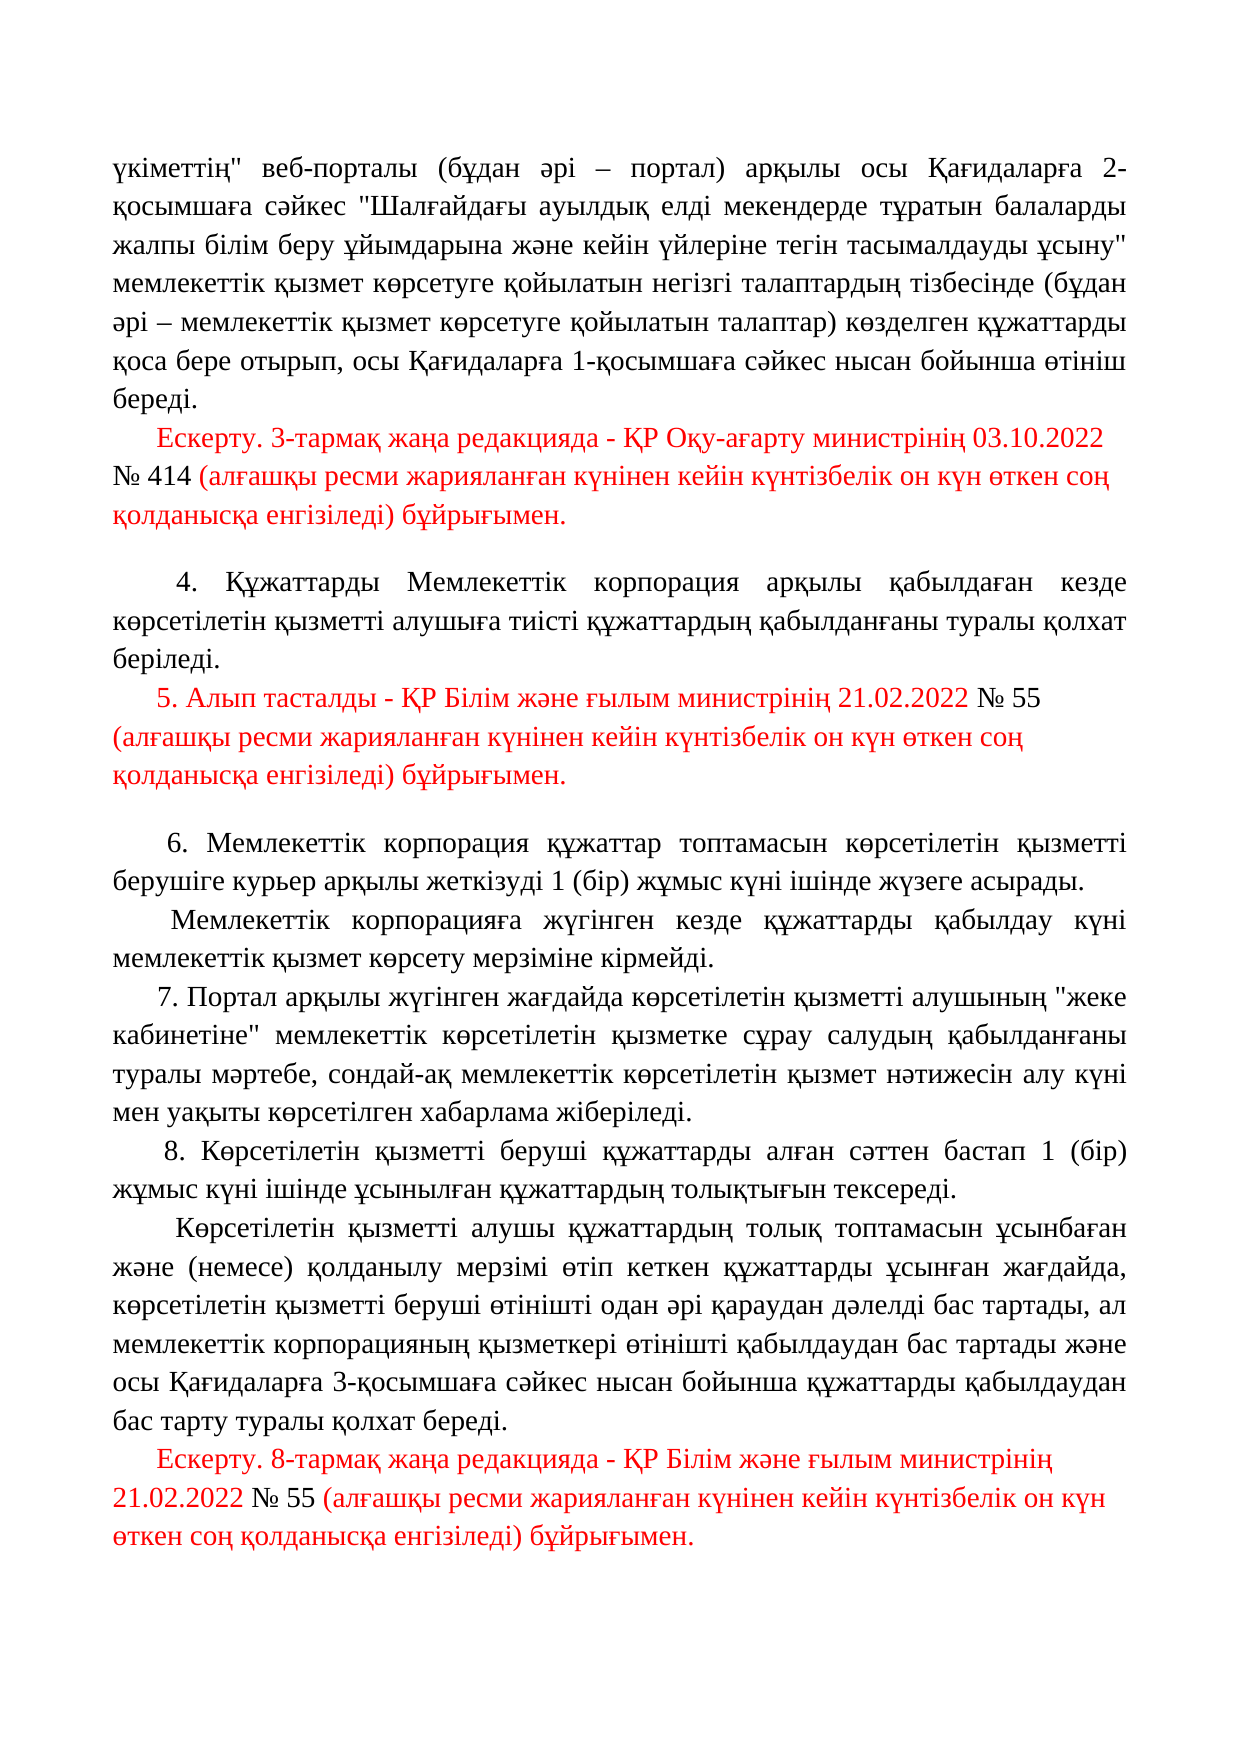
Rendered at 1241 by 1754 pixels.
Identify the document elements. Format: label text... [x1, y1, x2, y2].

text 6. Мемлекеттік корпорация құжаттар топтамасын көрсетілетін қызметті берушіге курьер арқылы жеткізуді 1 (бір) жұмыс күні ішінде жүзеге асырады. [112, 825, 1128, 897]
text Ескерту. 8-тармақ жаңа редакцияда - ҚР Білім және ғылым министрінің 21.02.2022 № 55 (алғашқы ресми жарияланған күнінен кейін күнтізбелік он күн өткен соң қолданысқа енгізіледі) бұйрығымен. [112, 1441, 1128, 1582]
text 4. Құжаттарды Мемлекеттік корпорация арқылы қабылдаған кезде көрсетілетін қызметті алушыға тиісті құжаттардың қабылданғаны туралы қолхат беріледі. [112, 564, 1128, 675]
text Көрсетілетін қызметті алушы құжаттардың толық топтамасын ұсынбаған және (немесе) қолданылу мерзімі өтіп кеткен құжаттарды ұсынған жағдайда, көрсетілетін қызметті беруші өтінішті одан әрі қараудан дәлелді бас тартады, ал мемлекеттік корпорацияның қызметкері өтінішті қабылдаудан бас тартады және осы Қағидаларға 3-қосымшаға сәйкес нысан бойынша құжаттарды қабылдаудан бас тарту туралы қолхат береді. [112, 1210, 1128, 1436]
text 8. Көрсетілетін қызметті беруші құжаттарды алған сәттен бастап 1 (бір) жұмыс күні ішінде ұсынылған құжаттардың толықтығын тексереді. [112, 1133, 1128, 1205]
text Ескерту. 3-тармақ жаңа редакцияда - ҚР Оқу-ағарту министрінің 03.10.2022 № 414 (алғашқы ресми жарияланған күнінен кейін күнтізбелік он күн өткен соң қолданысқа енгізіледі) бұйрығымен. [112, 420, 1128, 561]
text Мемлекеттік корпорацияға жүгінген кезде құжаттарды қабылдау күні мемлекеттік қызмет көрсету мерзіміне кірмейді. [112, 902, 1128, 974]
text 5. Алып тасталды - ҚР Білім және ғылым министрінің 21.02.2022 № 55 (алғашқы ресми жарияланған күнінен кейін күнтізбелік он күн өткен соң қолданысқа енгізіледі) бұйрығымен. [112, 680, 1128, 821]
text 7. Портал арқылы жүгінген жағдайда көрсетілетін қызметті алушының "жеке кабинетіне" мемлекеттік көрсетілетін қызметке сұрау салудың қабылданғаны туралы мәртебе, сондай-ақ мемлекеттік көрсетілетін қызмет нәтижесін алу күні мен уақыты көрсетілген хабарлама жіберіледі. [112, 979, 1128, 1128]
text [112, 150, 1128, 415]
